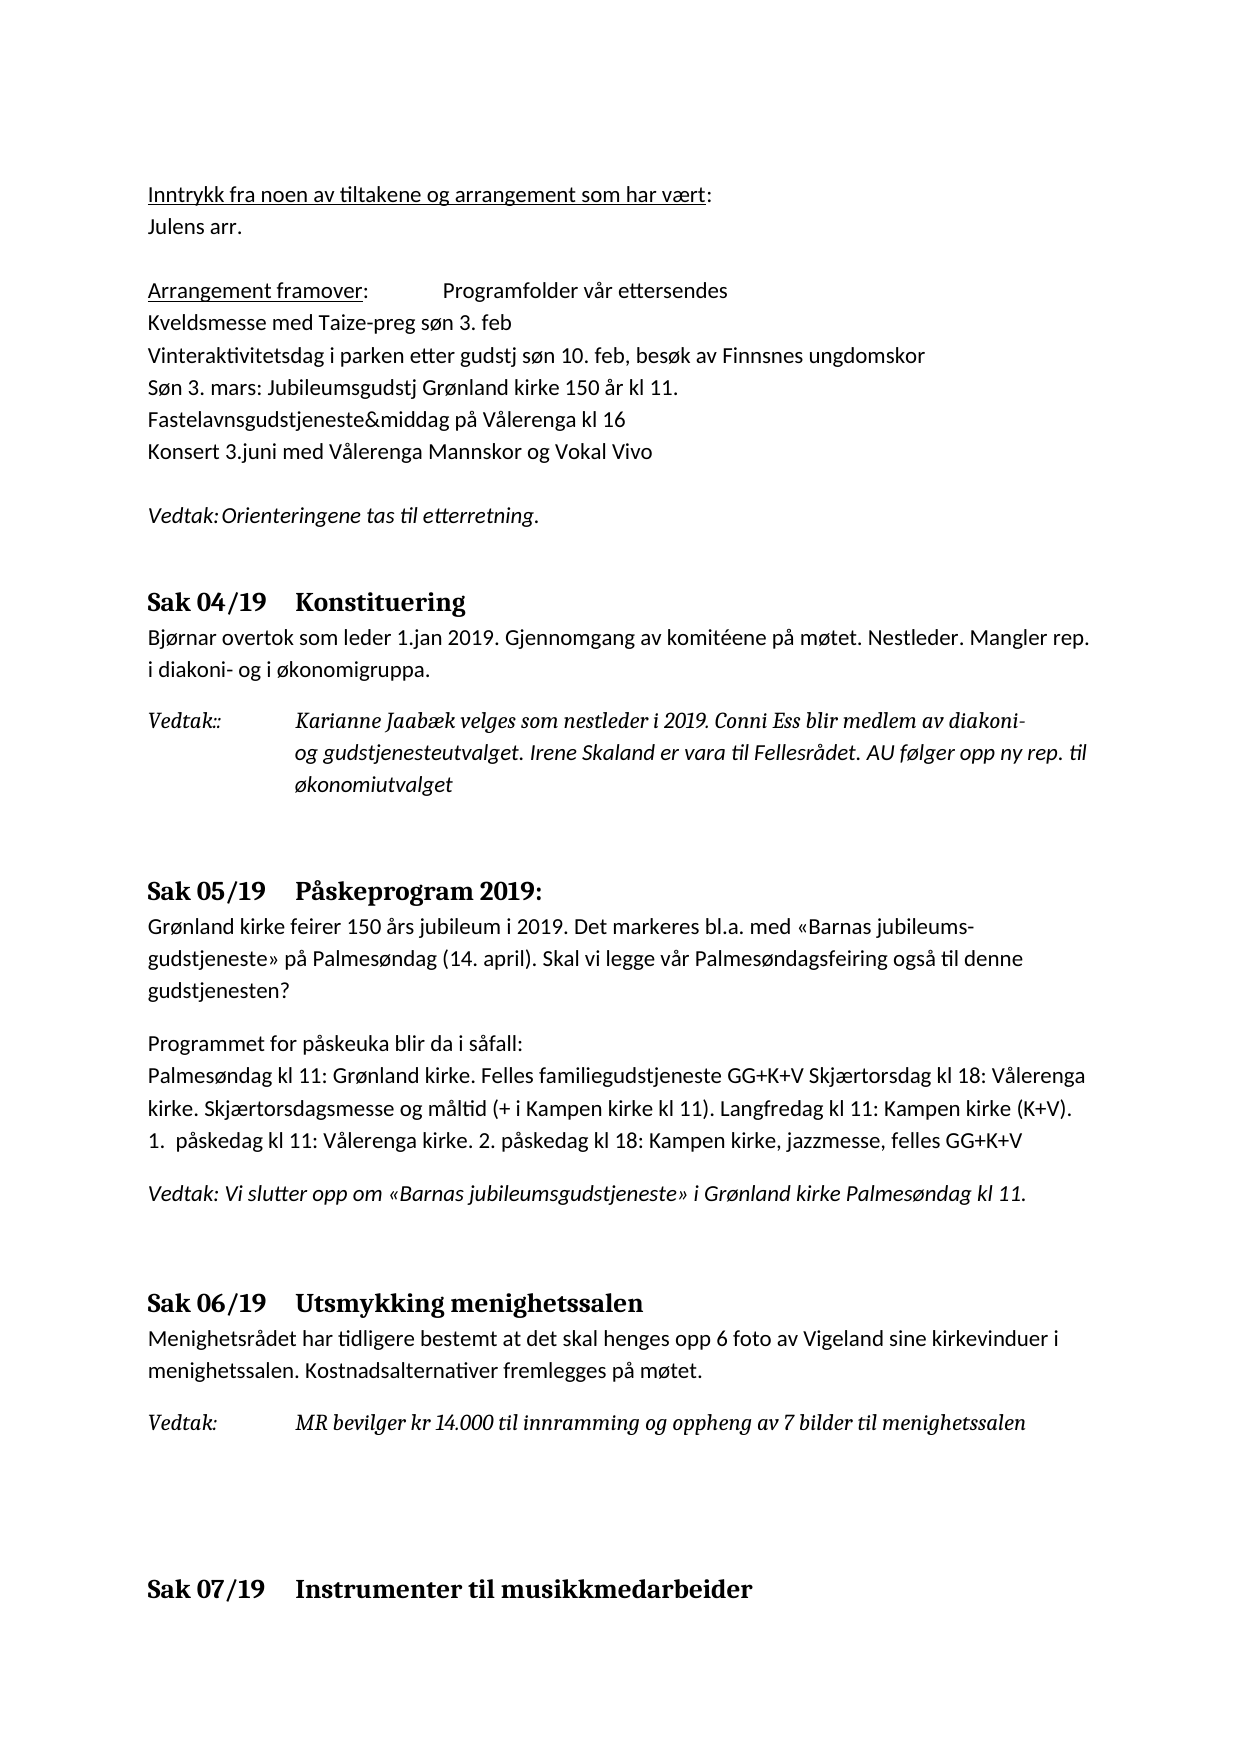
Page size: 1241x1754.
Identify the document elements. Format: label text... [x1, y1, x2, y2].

text Arrangement framover: Programfolder vår ettersendes [148, 276, 1093, 304]
text Menighetsrådet har tidligere bestemt at det skal henges opp 6 foto av Vigeland sine kirkevinduer i menighetssalen. Kostnadsalternativer fremlegges på møtet. [148, 1324, 1093, 1384]
subtitle Vedtak: MR bevilger kr 14.000 til innramming og oppheng av 7 bilder til menighetssalen [148, 1409, 1093, 1436]
subtitle Sak 04/19 Konstituering [148, 587, 1093, 618]
text Bjørnar overtok som leder 1.jan 2019. Gjennomgang av komitéene på møtet. Nestleder. Mangler rep. i diakoni- og i økonomigruppa. [148, 623, 1093, 683]
subtitle Sak 07/19 Instrumenter til musikkmedarbeider [148, 1574, 1093, 1605]
text Palmesøndag kl 11: Grønland kirke. Felles familiegudstjeneste GG+K+V Skjærtorsdag kl 18: Vålerenga kirke. Skjærtorsdagsmesse og måltid (+ i Kampen kirke kl 11). Langfredag kl 11: Kampen kirke (K+V). 1. påskedag kl 11: Vålerenga kirke. 2. påskedag kl 18: Kampen kirke, jazzmesse, felles GG+K+V [148, 1062, 1093, 1154]
text Vedtak: Orienteringene tas til etterretning. [148, 502, 1093, 530]
text Inntrykk fra noen av tiltakene og arrangement som har vært: [148, 180, 1093, 208]
subtitle Sak 05/19 Påskeprogram 2019: [148, 876, 1093, 907]
text Fastelavnsgudstjeneste&middag på Vålerenga kl 16 [148, 405, 1093, 433]
text Konsert 3.juni med Vålerenga Mannskor og Vokal Vivo [148, 437, 1093, 465]
subtitle Vedtak: Vi slutter opp om «Barnas jubileumsgudstjeneste» i Grønland kirke Palmesøndag kl 11. [148, 1179, 1093, 1207]
text Kveldsmesse med Taize-preg søn 3. feb [148, 308, 1093, 337]
subtitle Sak 06/19 Utsmykking menighetssalen [148, 1288, 1093, 1320]
text og gudstjenesteutvalget. Irene Skaland er vara til Fellesrådet. AU følger opp ny rep. til økonomiutvalget [294, 738, 1093, 798]
text Vinteraktivitetsdag i parken etter gudstj søn 10. feb, besøk av Finnsnes ungdomskor [148, 341, 1093, 369]
text Programmet for påskeuka blir da i såfall: [148, 1029, 1093, 1057]
subtitle Vedtak:: Karianne Jaabæk velges som nestleder i 2019. Conni Ess blir medlem av diakoni- [148, 708, 1093, 734]
text Grønland kirke feirer 150 års jubileum i 2019. Det markeres bl.a. med «Barnas jubileums-gudstjeneste» på Palmesøndag (14. april). Skal vi legge vår Palmesøndagsfeiring også til denne gudstjenesten? [148, 912, 1093, 1004]
text Julens arr. [148, 212, 1093, 240]
text Søn 3. mars: Jubileumsgudstj Grønland kirke 150 år kl 11. [148, 373, 1093, 401]
